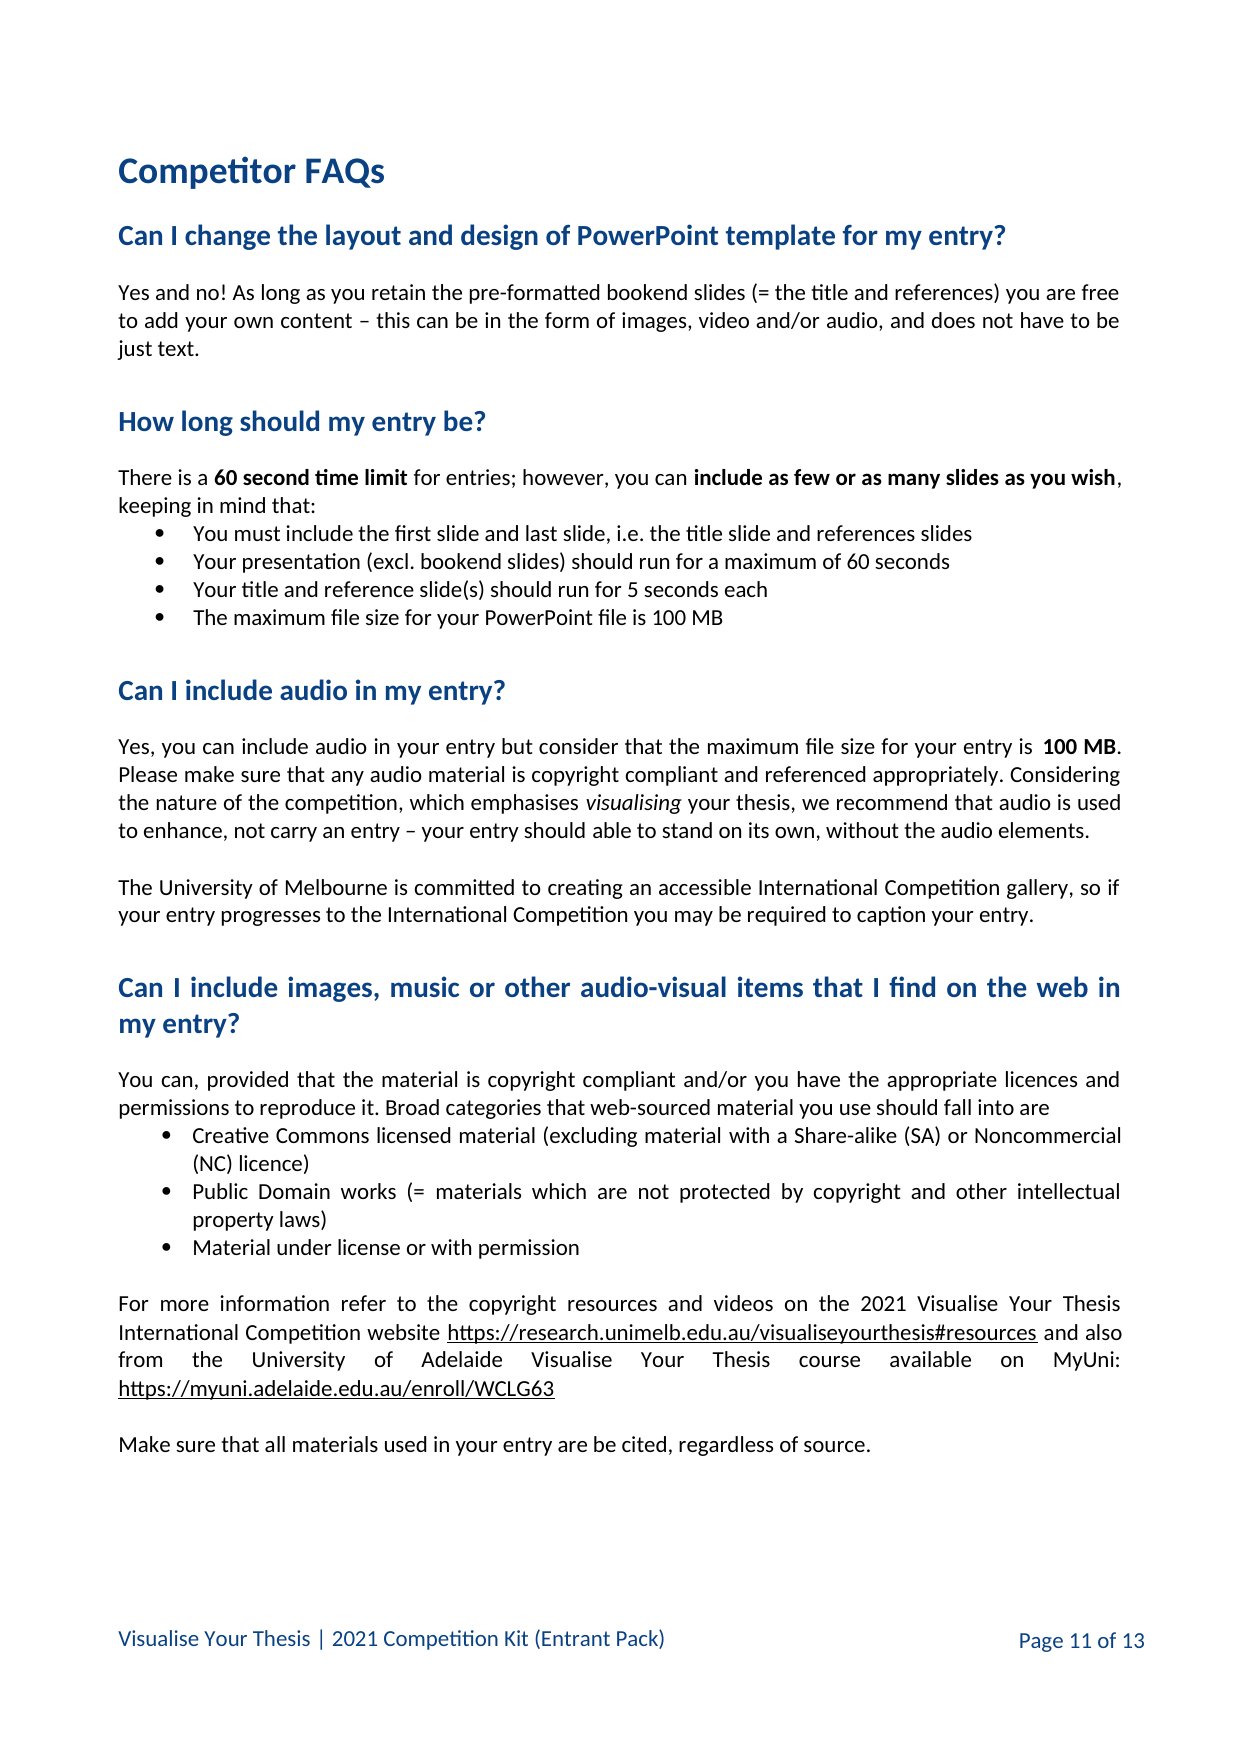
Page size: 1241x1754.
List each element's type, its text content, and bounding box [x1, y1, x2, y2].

list The maximum file size for your PowerPoint file is 100 MB [156, 603, 1122, 631]
subtitle Can I change the layout and design of PowerPoint template for my entry? [118, 217, 1122, 253]
subtitle Can I include audio in my entry? [118, 672, 1122, 707]
subtitle How long should my entry be? [118, 403, 1122, 438]
text For more information refer to the copyright resources and videos on the 2021 Visualise Your Thesis International Competition website https://research.unimelb.edu.au/visualiseyourthesis#resources and also from the University of Adelaide Visualise Your Thesis course available on MyUni: https://myuni.adelaide.edu.au/enroll/WCLG63 [118, 1289, 1122, 1402]
list Material under license or with permission [162, 1233, 1122, 1262]
list Your presentation (excl. bookend slides) should run for a maximum of 60 seconds [156, 547, 1122, 575]
list Your title and reference slide(s) should run for 5 seconds each [156, 575, 1122, 603]
list You must include the first slide and last slide, i.e. the title slide and references slides [156, 519, 1122, 547]
list Public Domain works (= materials which are not protected by copyright and other intellectual property laws) [162, 1177, 1122, 1233]
text There is a 60 second time limit for entries; however, you can include as few or as many slides as you wish, keeping in mind that: [118, 463, 1122, 519]
text Yes, you can include audio in your entry but consider that the maximum file size for your entry is 100 MB. Please make sure that any audio material is copyright compliant and referenced appropriately. Considering the nature of the competition, which emphasises visualising your thesis, we recommend that audio is used to enhance, not carry an entry – your entry should able to stand on its own, without the audio elements. [118, 732, 1122, 844]
subtitle Can I include images, music or other audio-visual items that I find on the web in my entry? [118, 969, 1122, 1040]
text Yes and no! As long as you retain the pre-formatted bookend slides (= the title and references) you are free to add your own content – this can be in the form of images, video and/or audio, and does not have to be just text. [118, 278, 1122, 362]
list Creative Commons licensed material (excluding material with a Share-alike (SA) or Noncommercial (NC) licence) [162, 1121, 1122, 1177]
text You can, provided that the material is copyright compliant and/or you have the appropriate licences and permissions to reproduce it. Broad categories that web-sourced material you use should fall into are [118, 1065, 1122, 1121]
subtitle Competitor FAQs [118, 147, 1122, 192]
text The University of Melbourne is committed to creating an accessible International Competition gallery, so if your entry progresses to the International Competition you may be required to caption your entry. [118, 873, 1122, 929]
text Make sure that all materials used in your entry are be cited, regardless of source. [118, 1430, 1122, 1458]
